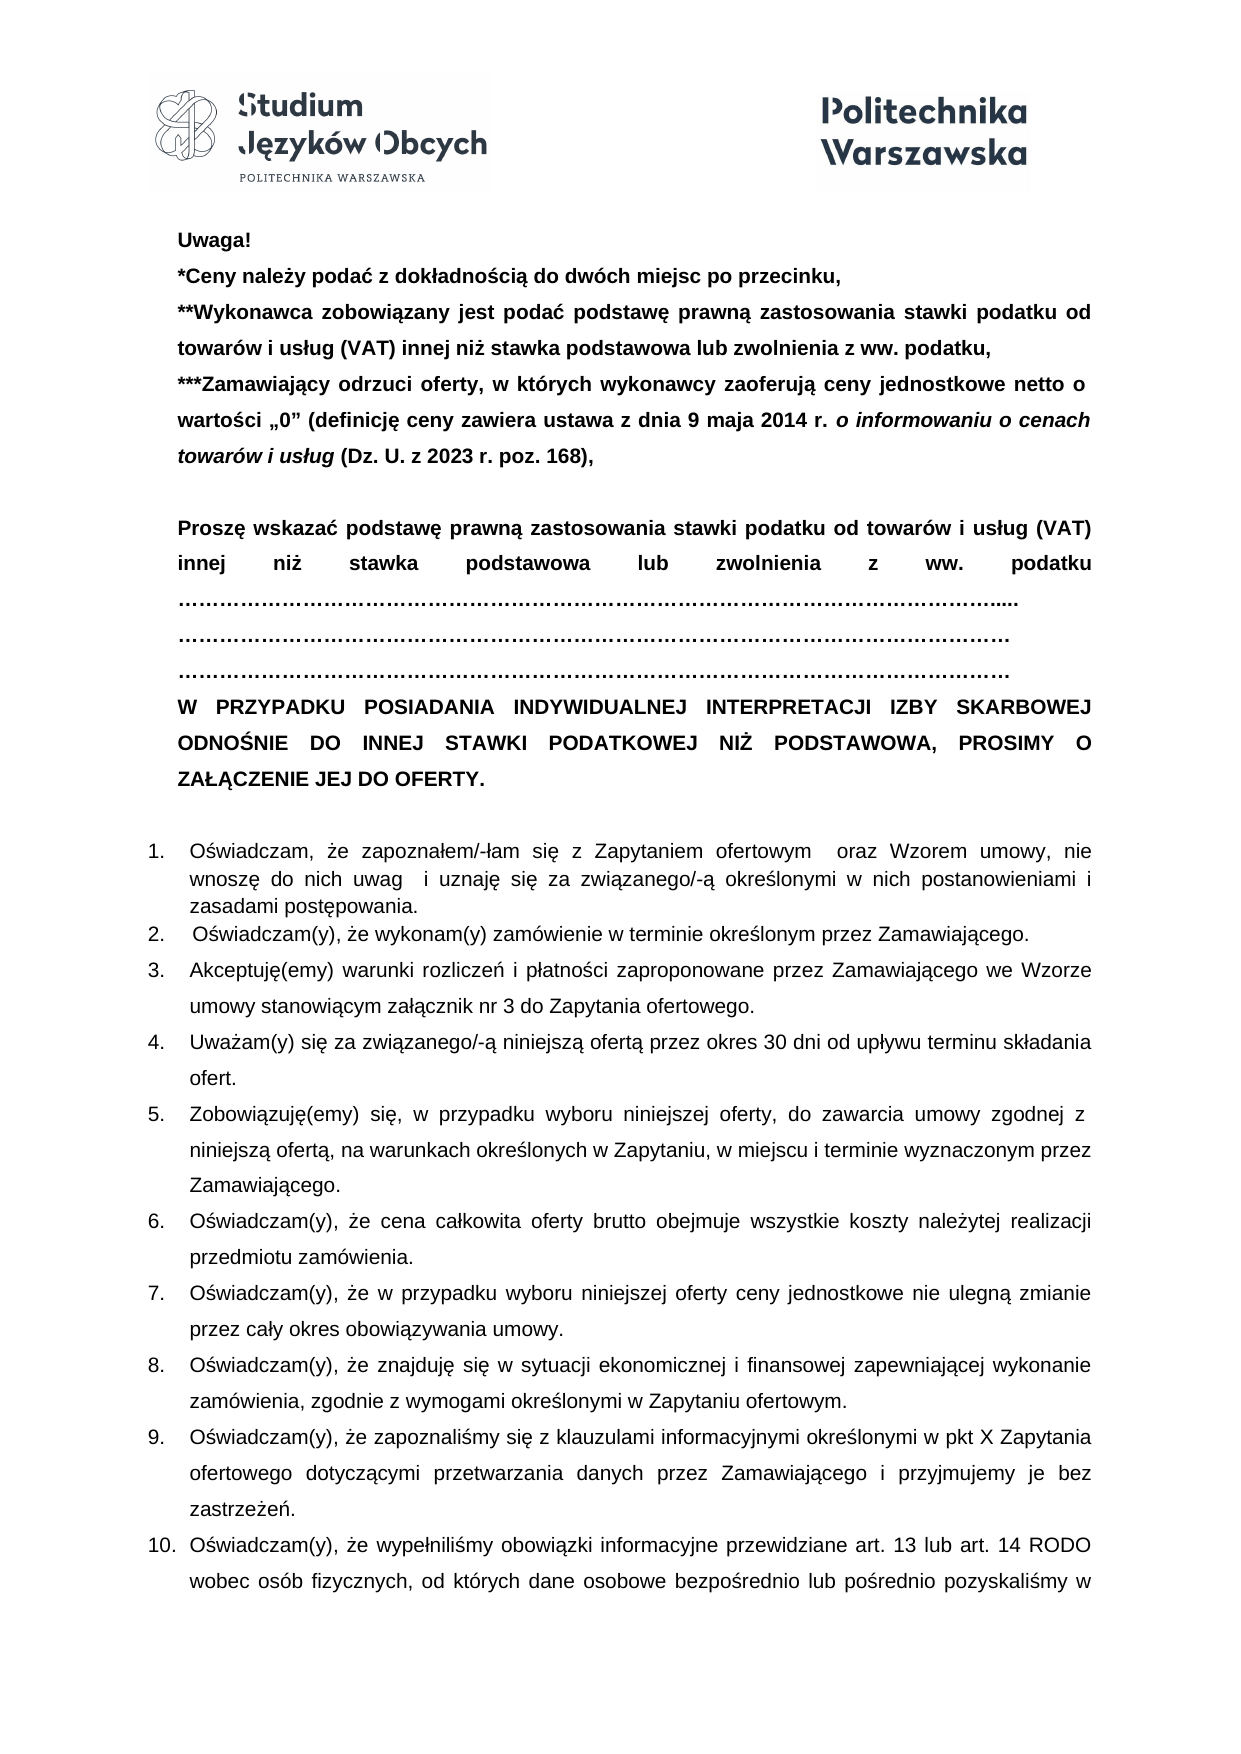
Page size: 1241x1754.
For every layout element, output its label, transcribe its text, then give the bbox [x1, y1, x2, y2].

text **Wykonawca zobowiązany jest podać podstawę prawną zastosowania stawki podatku od towarów i usług (VAT) innej niż stawka podstawowa lub zwolnienia z ww. podatku, [177, 300, 1093, 359]
text ………………………………………………………………………………………………………… [177, 623, 1093, 647]
list Oświadczam(y), że w przypadku wyboru niniejszej oferty ceny jednostkowe nie ulegną zmianie przez cały okres obowiązywania umowy. [148, 1281, 1093, 1341]
list Oświadczam(y), że wykonam(y) zamówienie w terminie określonym przez Zamawiającego. [148, 922, 1093, 946]
list Oświadczam, że zapoznałem/-łam się z Zapytaniem ofertowym oraz Wzorem umowy, nie wnoszę do nich uwag i uznaję się za związanego/-ą określonymi w nich postanowieniami i zasadami postępowania. [148, 839, 1093, 918]
list Uważam(y) się za związanego/-ą niniejszą ofertą przez okres 30 dni od upływu terminu składania ofert. [148, 1029, 1093, 1089]
text *Ceny należy podać z dokładnością do dwóch miejsc po przecinku, [177, 264, 1093, 288]
picture [147, 73, 492, 192]
text ………………………………………………………………………………………………………… [177, 659, 1093, 683]
list Oświadczam(y), że znajduję się w sytuacji ekonomicznej i finansowej zapewniającej wykonanie zamówienia, zgodnie z wymogami określonymi w Zapytaniu ofertowym. [148, 1353, 1093, 1413]
text ***Zamawiający odrzuci oferty, w których wykonawcy zaoferują ceny jednostkowe netto o wartości „0” (definicję ceny zawiera ustawa z dnia 9 maja 2014 r. o informowaniu o cenach towarów i usług (Dz. U. z 2023 r. poz. 168), [177, 372, 1093, 467]
picture [816, 91, 1030, 192]
list Oświadczam(y), że cena całkowita oferty brutto obejmuje wszystkie koszty należytej realizacji przedmiotu zamówienia. [148, 1209, 1093, 1269]
text Uwaga! [177, 228, 1093, 252]
list Zobowiązuję(emy) się, w przypadku wyboru niniejszej oferty, do zawarcia umowy zgodnej z niniejszą ofertą, na warunkach określonych w Zapytaniu, w miejscu i terminie wyznaczonym przez Zamawiającego. [148, 1101, 1093, 1197]
text Proszę wskazać podstawę prawną zastosowania stawki podatku od towarów i usług (VAT) innej niż stawka podstawowa lub zwolnienia z ww. podatku ………………………………………………………………………………………………………..... [177, 515, 1093, 611]
list Oświadczam(y), że zapoznaliśmy się z klauzulami informacyjnymi określonymi w pkt X Zapytania ofertowego dotyczącymi przetwarzania danych przez Zamawiającego i przyjmujemy je bez zastrzeżeń. [148, 1425, 1093, 1521]
text W PRZYPADKU POSIADANIA INDYWIDUALNEJ INTERPRETACJI IZBY SKARBOWEJ ODNOŚNIE DO INNEJ STAWKI PODATKOWEJ NIŻ PODSTAWOWA, PROSIMY O ZAŁĄCZENIE JEJ DO OFERTY. [177, 695, 1093, 791]
list Akceptuję(emy) warunki rozliczeń i płatności zaproponowane przez Zamawiającego we Wzorze umowy stanowiącym załącznik nr 3 do Zapytania ofertowego. [148, 958, 1093, 1018]
